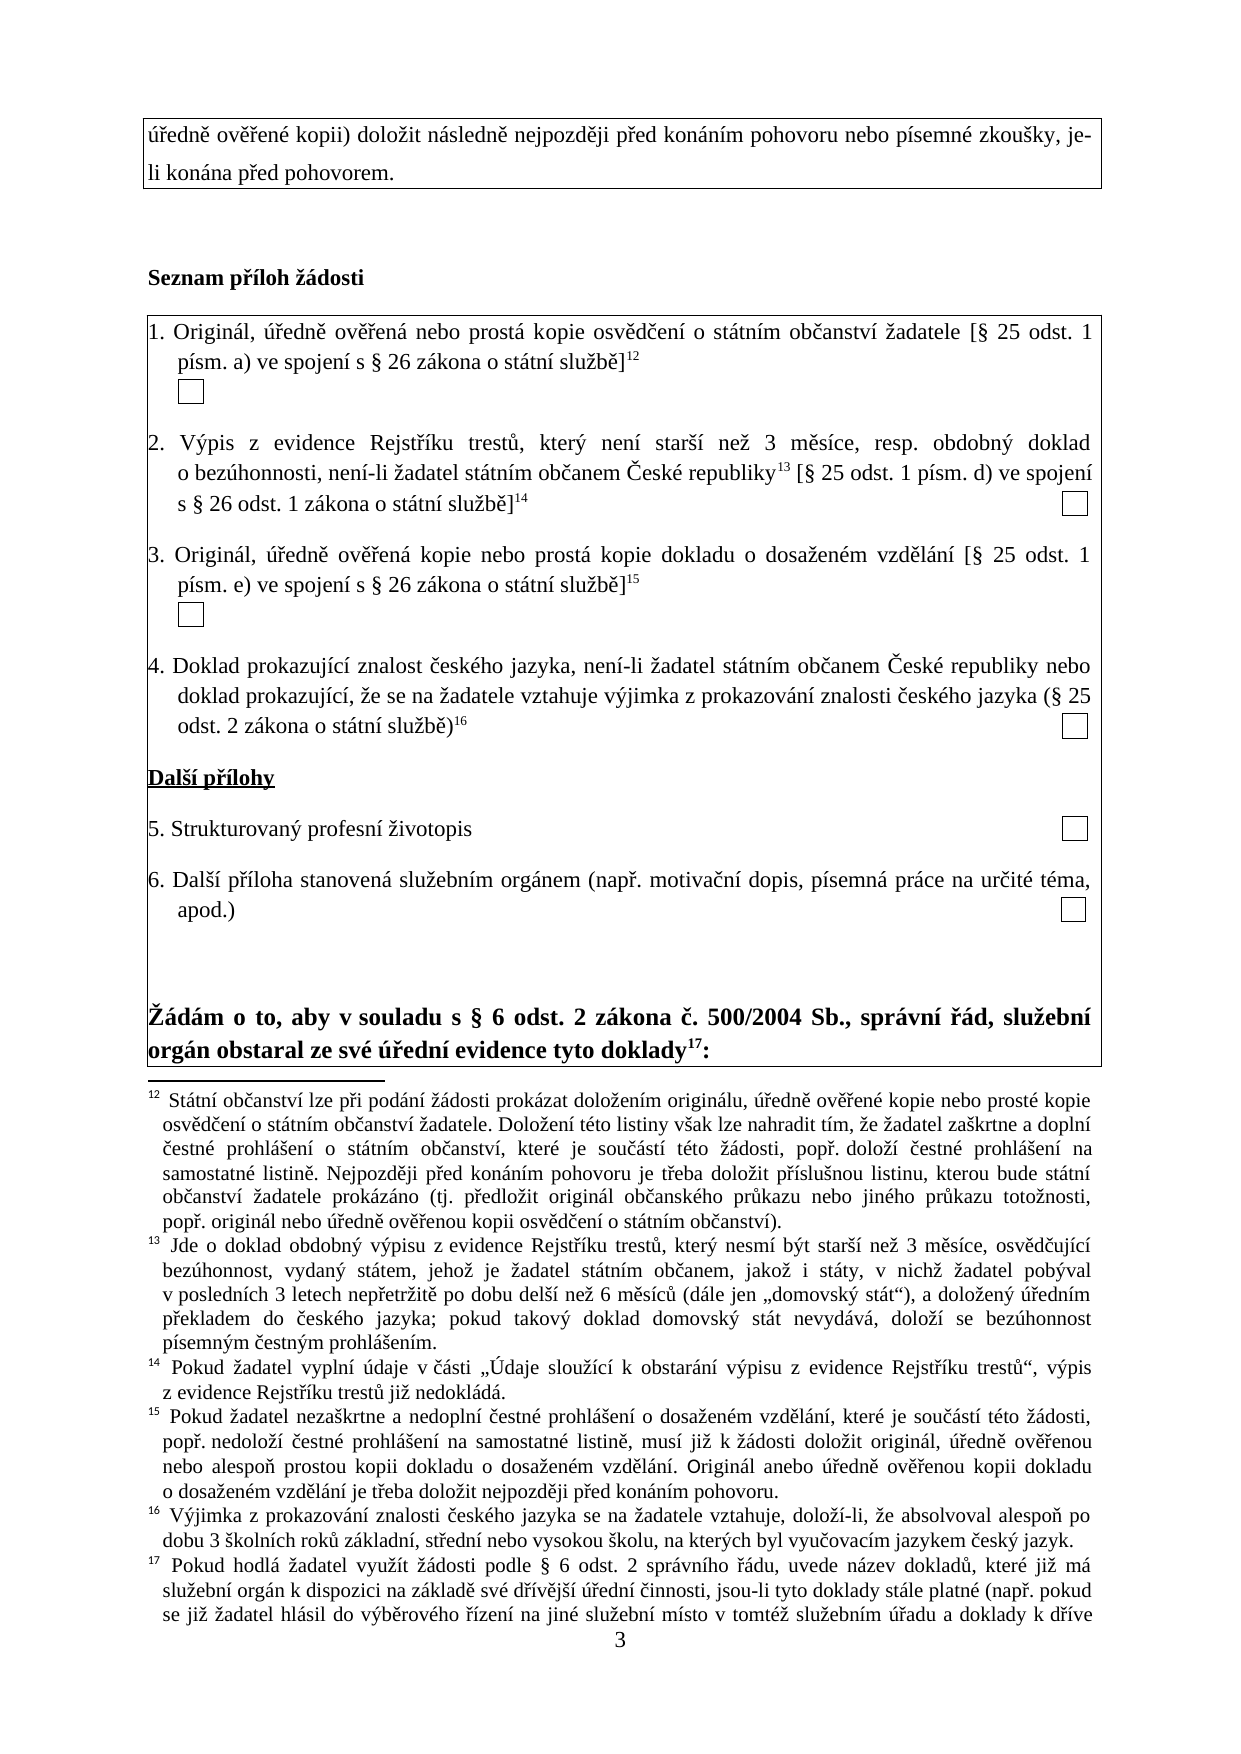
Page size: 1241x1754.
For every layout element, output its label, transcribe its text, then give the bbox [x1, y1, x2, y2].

text Žádám o to, aby v souladu s § 6 odst. 2 zákona č. 500/2004 Sb., správní řád, služební orgán obstaral ze své úřední evidence tyto doklady: [148, 999, 1101, 1066]
text 3. Originál, úředně ověřená kopie nebo prostá kopie dokladu o dosaženém vzdělání [§ 25 odst. 1 písm. e) ve spojení s § 26 zákona o státní službě] [148, 537, 1101, 627]
text Další přílohy [148, 760, 1101, 790]
text 4. Doklad prokazující znalost českého jazyka, není-li žadatel státním občanem České republiky nebo doklad prokazující, že se na žadatele vztahuje výjimka z prokazování znalosti českého jazyka (§ 25 odst. 2 zákona o státní službě) [148, 649, 1101, 739]
text 2. Výpis z evidence Rejstříku trestů, který není starší než 3 měsíce, resp. obdobný doklad o bezúhonnosti, není-li žadatel státním občanem České republiky [§ 25 odst. 1 písm. d) ve spojení s § 26 odst. 1 zákona o státní službě] [148, 426, 1101, 516]
text Seznam příloh žádosti [148, 263, 1092, 290]
text 6. Další příloha stanovená služebním orgánem (např. motivační dopis, písemná práce na určité téma, apod.) [148, 862, 1101, 922]
text 5. Strukturovaný profesní životopis [148, 811, 1101, 841]
text 1. Originál, úředně ověřená nebo prostá kopie osvědčení o státním občanství žadatele [§ 25 odst. 1 písm. a) ve spojení s § 26 zákona o státní službě] [148, 316, 1101, 404]
